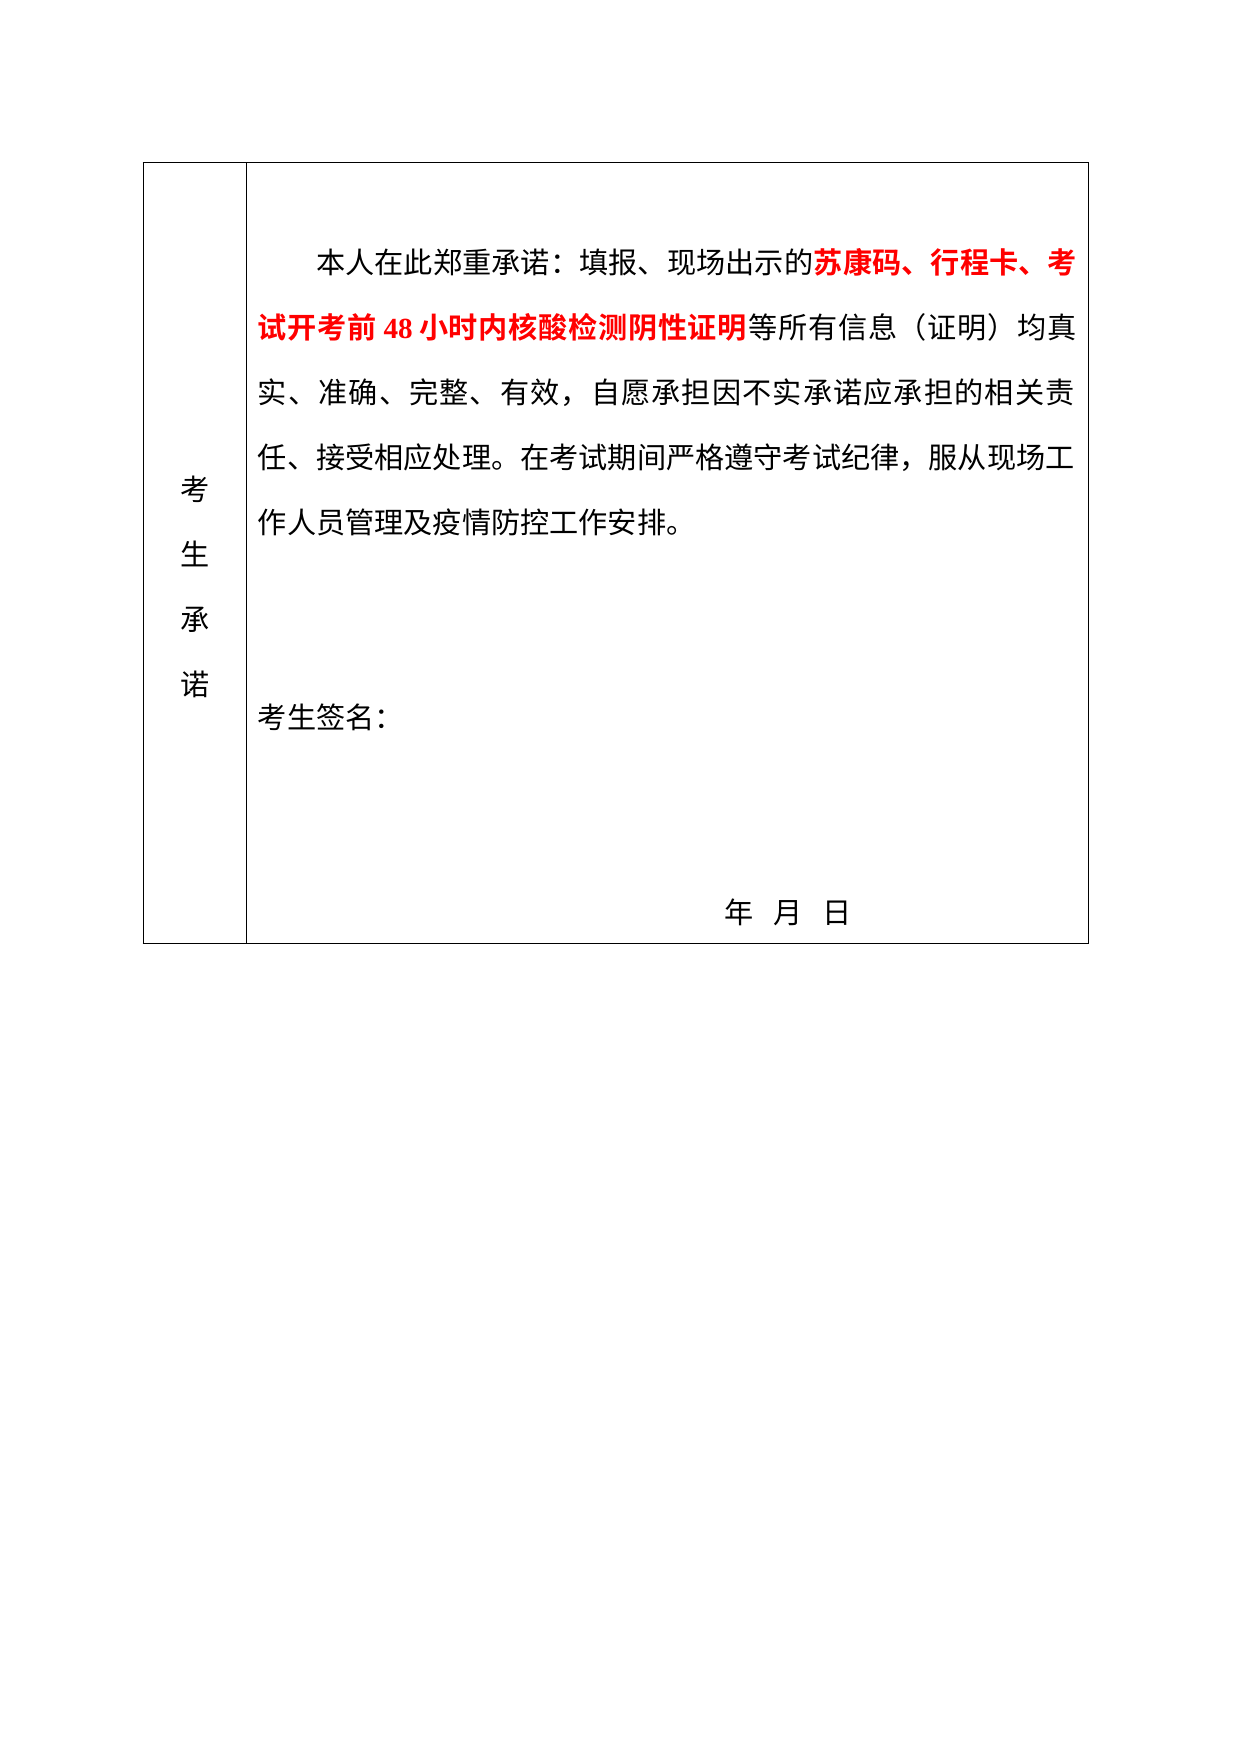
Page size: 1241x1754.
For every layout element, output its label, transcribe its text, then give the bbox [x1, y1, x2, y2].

table_cell 考 生 承 诺 [144, 163, 246, 943]
table_cell 本人在此郑重承诺：填报、现场出示的苏康码、行程卡、考试开考前48小时内核酸检测阴性证明等所有信息（证明）均真实、准确、完整、有效，自愿承担因不实承诺应承担的相关责任、接受相应处理。在考试期间严格遵守考试纪律，服从现场工作人员管理及疫情防控工作安排。 考生签名： 年 月 日 [247, 163, 1088, 943]
